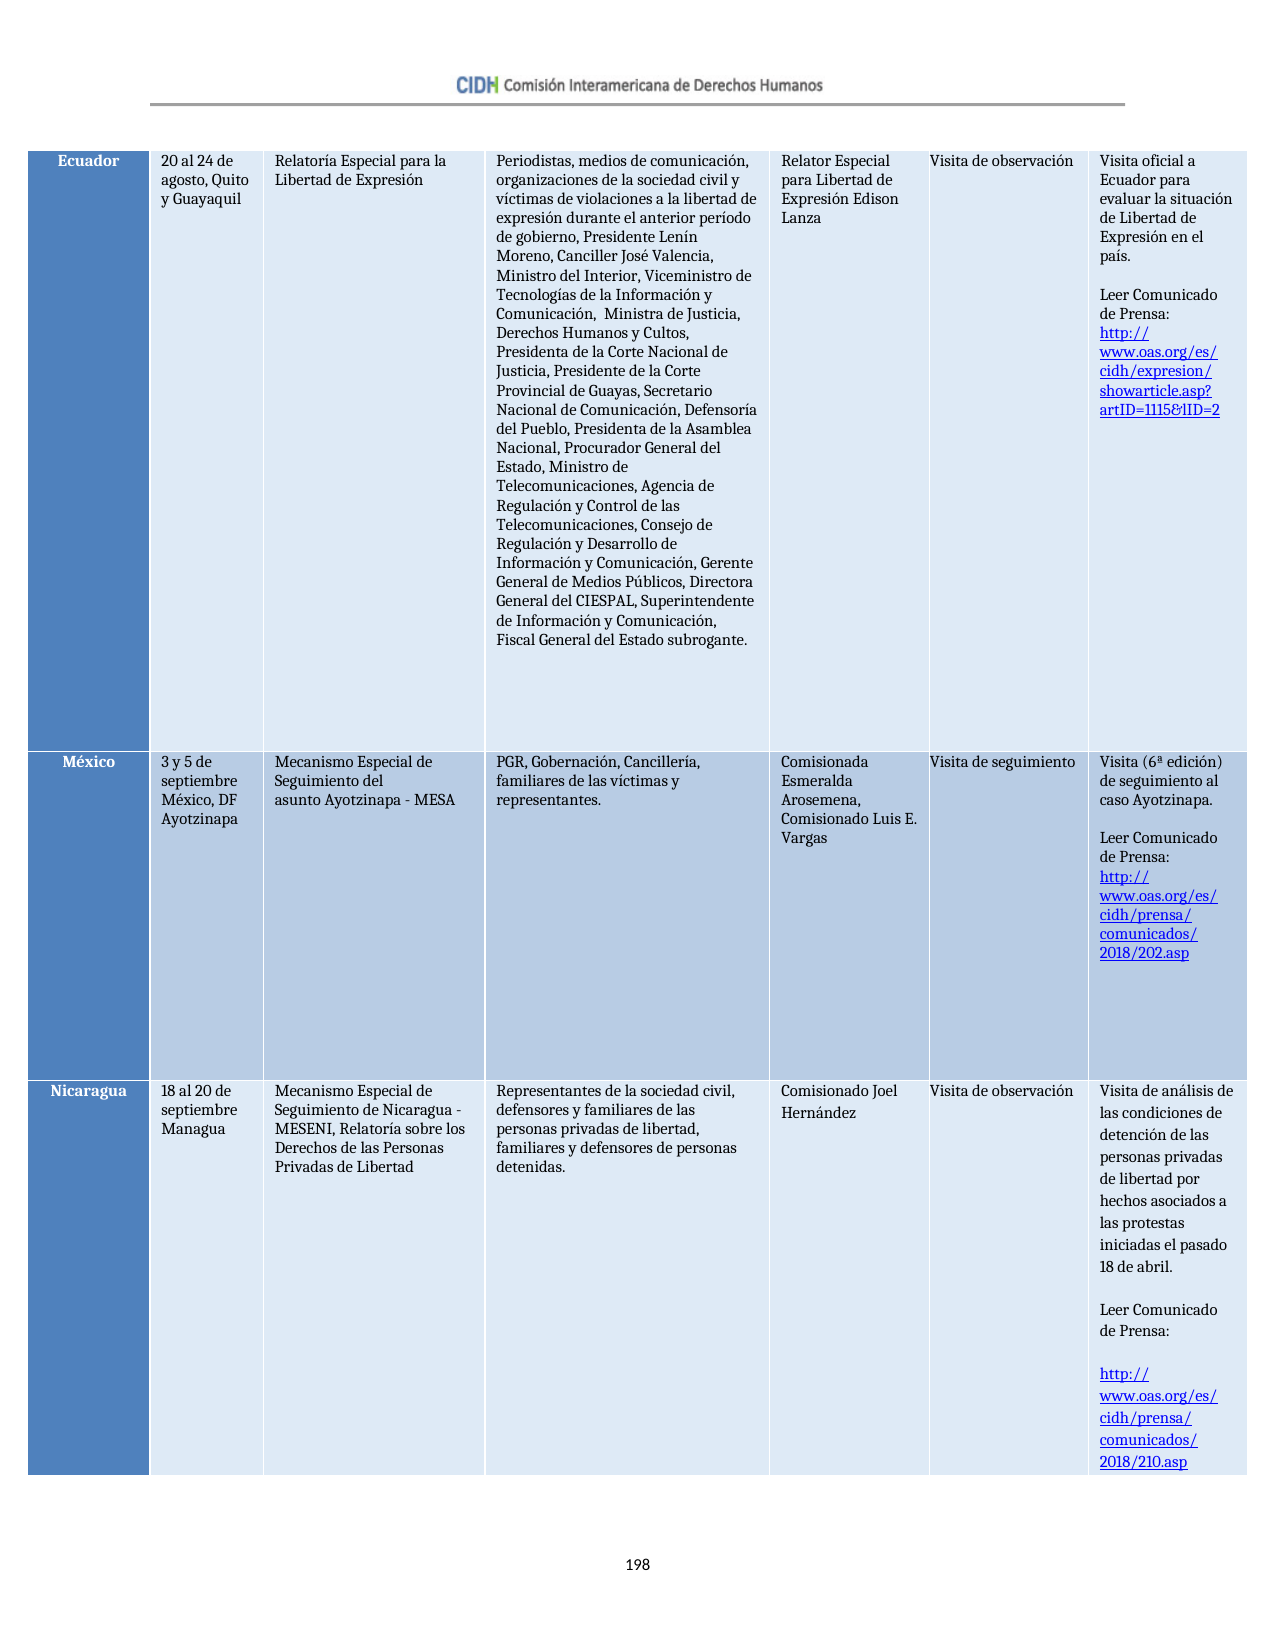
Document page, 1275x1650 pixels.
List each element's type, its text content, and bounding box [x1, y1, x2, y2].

table_cell Relator Especial para Libertad de Expresión Edison Lanza [770, 151, 929, 751]
table_cell Representantes de la sociedad civil, defensores y familiares de las personas privadas de libertad, familiares y defensores de personas detenidas. [486, 1081, 769, 1475]
table_cell México [28, 752, 149, 1080]
table_cell Ecuador [28, 151, 149, 751]
table_cell PGR, Gobernación, Cancillería, familiares de las víctimas y representantes. [486, 752, 769, 1080]
table_cell Visita de seguimiento [930, 752, 1088, 1080]
picture [450, 75, 826, 96]
table_cell 20 al 24 de agosto, Quito y Guayaquil [151, 151, 263, 751]
table_cell Periodistas, medios de comunicación, organizaciones de la sociedad civil y víctimas de violaciones a la libertad de expresión durante el anterior período de gobierno, Presidente Lenín Moreno, Canciller José Valencia, Ministro del Interior, Viceministro de Tecnologías de la Información y Comunicación, Ministra de Justicia, Derechos Humanos y Cultos, Presidenta de la Corte Nacional de Justicia, Presidente de la Corte Provincial de Guayas, Secretario Nacional de Comunicación, Defensoría del Pueblo, Presidenta de la Asamblea Nacional, Procurador General del Estado, Ministro de Telecomunicaciones, Agencia de Regulación y Control de las Telecomunicaciones, Consejo de Regulación y Desarrollo de Información y Comunicación, Gerente General de Medios Públicos, Directora General del CIESPAL, Superintendente de Información y Comunicación, Fiscal General del Estado subrogante. [486, 151, 769, 751]
table_cell Comisionada Esmeralda Arosemena, Comisionado Luis E. Vargas [770, 752, 929, 1080]
table_cell Mecanismo Especial de Seguimiento del asunto Ayotzinapa - MESA [264, 752, 484, 1080]
table_cell 18 al 20 de septiembre Managua [151, 1081, 263, 1475]
table_cell Visita (6ª edición) de seguimiento al caso Ayotzinapa. Leer Comunicado de Prensa: http://www.oas.org/es/cidh/prensa/comunicados/2018/202.asp [1089, 752, 1247, 1080]
table_cell Visita de observación [930, 1081, 1088, 1475]
table_cell Visita de análisis de las condiciones de detención de las personas privadas de libertad por hechos asociados a las protestas iniciadas el pasado 18 de abril. Leer Comunicado de Prensa: http://www.oas.org/es/cidh/prensa/comunicados/2018/210.asp [1089, 1081, 1247, 1475]
table_cell 3 y 5 de septiembre México, DF Ayotzinapa [151, 752, 263, 1080]
table_cell Mecanismo Especial de Seguimiento de Nicaragua - MESENI, Relatoría sobre los Derechos de las Personas Privadas de Libertad [264, 1081, 484, 1475]
table_cell Relatoría Especial para la Libertad de Expresión [264, 151, 484, 751]
table_cell Visita de observación [930, 151, 1088, 751]
table_cell Comisionado Joel Hernández [770, 1081, 929, 1475]
table_cell Visita oficial a Ecuador para evaluar la situación de Libertad de Expresión en el país. Leer Comunicado de Prensa: http://www.oas.org/es/cidh/expresion/showarticle.asp?artID=1115&lID=2 [1089, 151, 1247, 751]
table_cell Nicaragua [28, 1081, 149, 1475]
